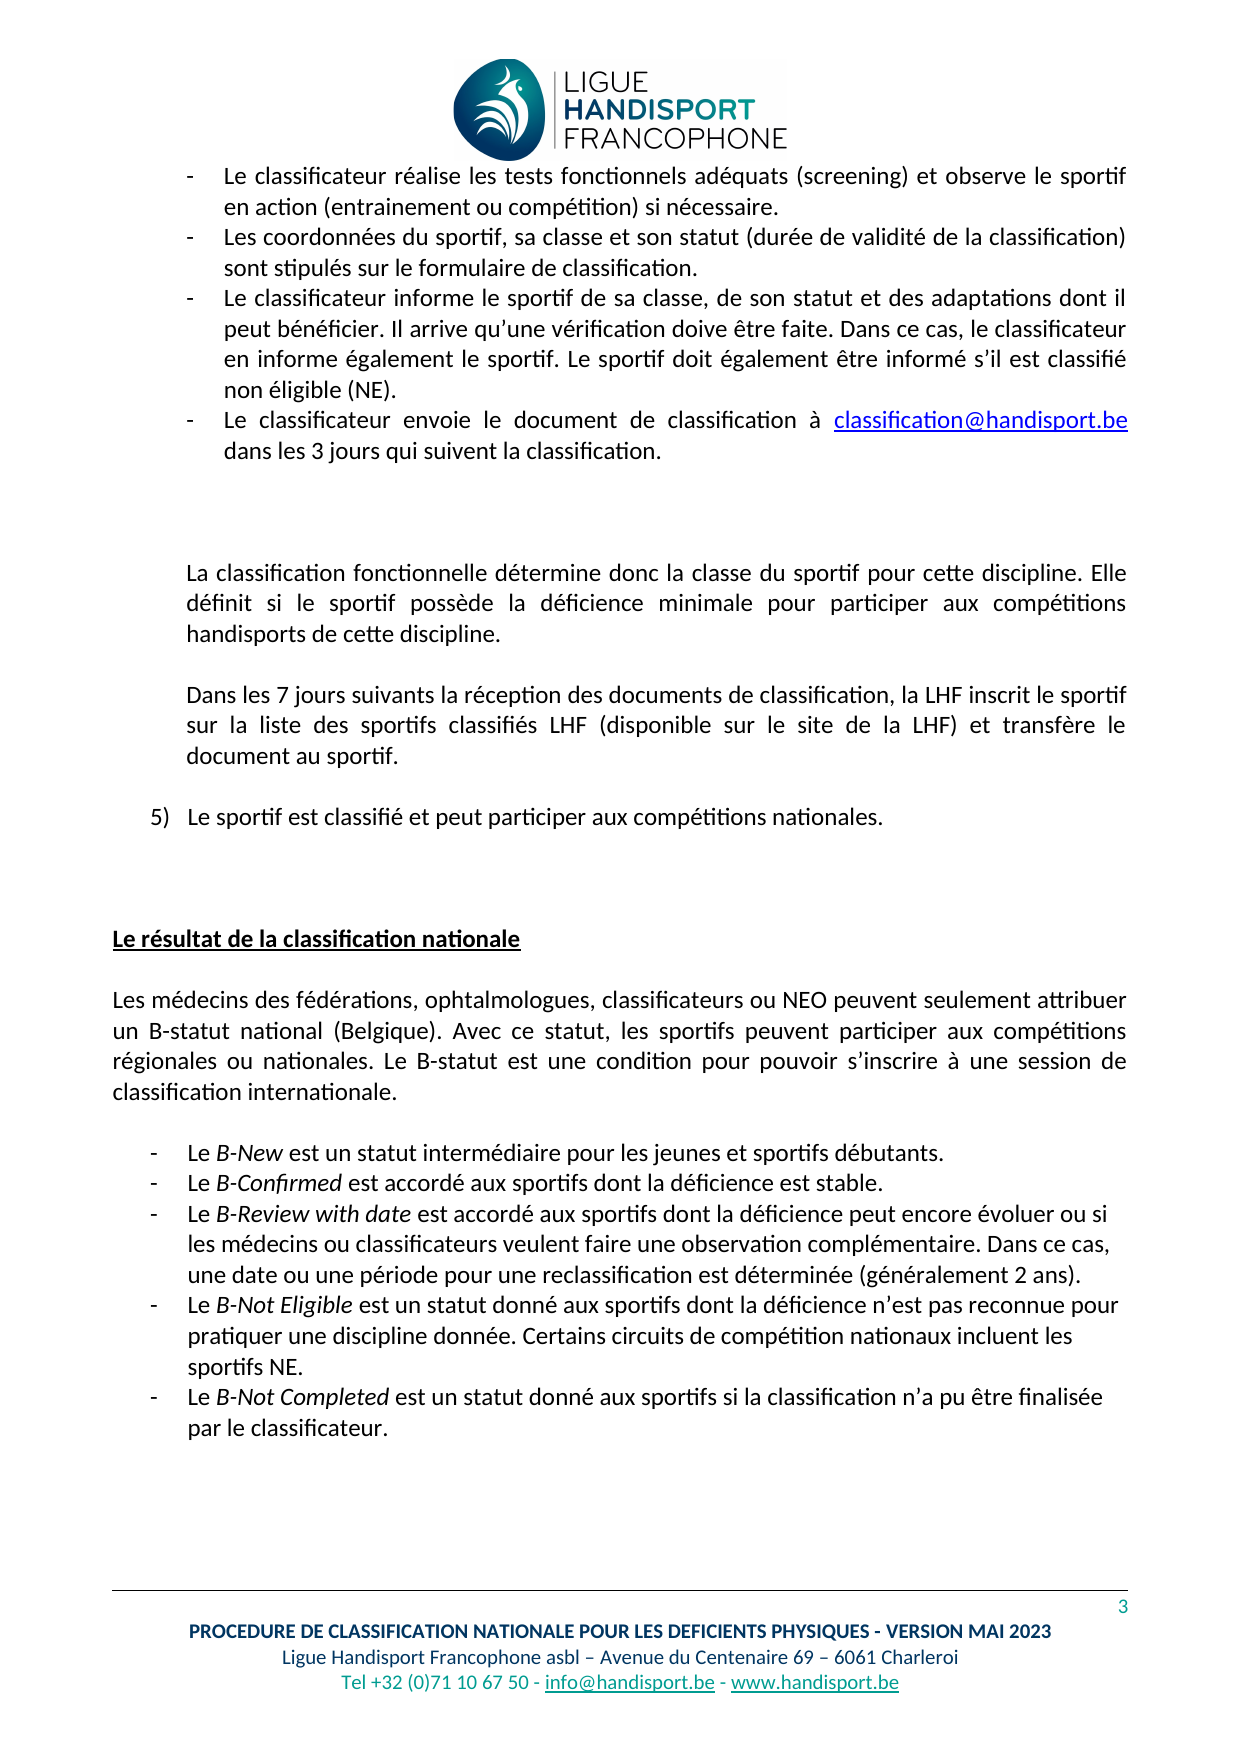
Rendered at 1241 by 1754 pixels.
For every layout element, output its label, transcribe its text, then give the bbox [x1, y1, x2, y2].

list Le B-Confirmed est accordé aux sportifs dont la déficience est stable. [150, 1167, 1128, 1198]
list Le classificateur réalise les tests fonctionnels adéquats (screening) et observe le sportif en action (entrainement ou compétition) si nécessaire. [186, 160, 1128, 221]
picture [453, 59, 787, 161]
list Les coordonnées du sportif, sa classe et son statut (durée de validité de la classification) sont stipulés sur le formulaire de classification. [186, 221, 1128, 282]
list Le B-Not Eligible est un statut donné aux sportifs dont la déficience n’est pas reconnue pour pratiquer une discipline donnée. Certains circuits de compétition nationaux incluent les sportifs NE. [150, 1289, 1128, 1381]
text Dans les 7 jours suivants la réception des documents de classification, la LHF inscrit le sportif sur la liste des sportifs classifiés LHF (disponible sur le site de la LHF) et transfère le document au sportif. [186, 679, 1128, 771]
list Le B-Review with date est accordé aux sportifs dont la déficience peut encore évoluer ou si les médecins ou classificateurs veulent faire une observation complémentaire. Dans ce cas, une date ou une période pour une reclassification est déterminée (généralement 2 ans). [150, 1198, 1128, 1289]
list Le B-New est un statut intermédiaire pour les jeunes et sportifs débutants. [150, 1137, 1128, 1167]
text Le résultat de la classification nationale [112, 923, 1128, 954]
list Le B-Not Completed est un statut donné aux sportifs si la classification n’a pu être finalisée par le classificateur. [150, 1381, 1128, 1442]
text Les médecins des fédérations, ophtalmologues, classificateurs ou NEO peuvent seulement attribuer un B-statut national (Belgique). Avec ce statut, les sportifs peuvent participer aux compétitions régionales ou nationales. Le B-statut est une condition pour pouvoir s’inscrire à une session de classification internationale. [112, 984, 1128, 1106]
list Le sportif est classifié et peut participer aux compétitions nationales. [150, 801, 1128, 832]
list Le classificateur envoie le document de classification à classification@handisport.be dans les 3 jours qui suivent la classification. [186, 404, 1128, 466]
text La classification fonctionnelle détermine donc la classe du sportif pour cette discipline. Elle définit si le sportif possède la déficience minimale pour participer aux compétitions handisports de cette discipline. [186, 557, 1128, 649]
list Le classificateur informe le sportif de sa classe, de son statut et des adaptations dont il peut bénéficier. Il arrive qu’une vérification doive être faite. Dans ce cas, le classificateur en informe également le sportif. Le sportif doit également être informé s’il est classifié non éligible (NE). [186, 282, 1128, 404]
